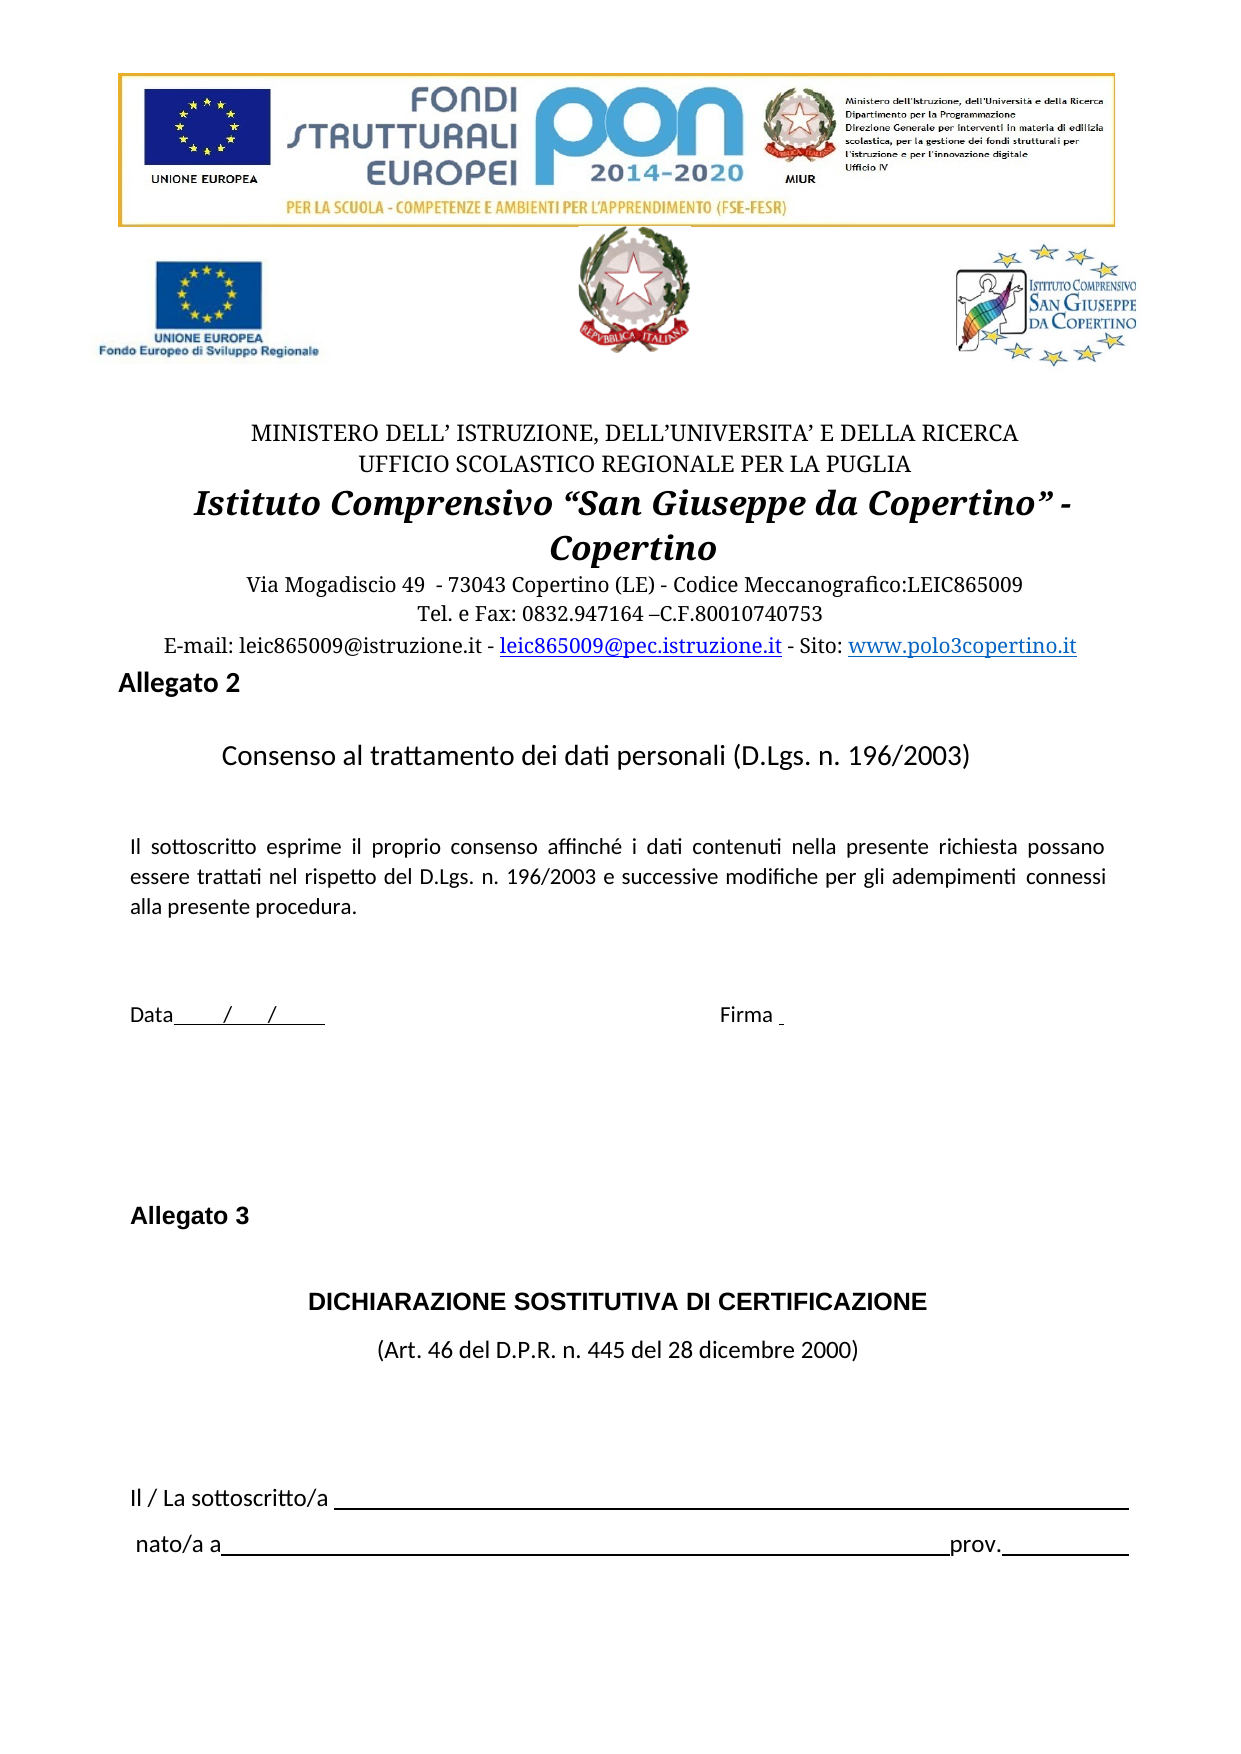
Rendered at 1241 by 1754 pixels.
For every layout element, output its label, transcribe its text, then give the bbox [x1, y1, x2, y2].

table_header [362, 227, 908, 381]
table_header [58, 227, 362, 381]
text (Art. 46 del D.P.R. n. 445 del 28 dicembre 2000) [132, 1335, 1104, 1365]
text MINISTERO DELL’ ISTRUZIONE, DELL’UNIVERSITA’ E DELLA RICERCA [148, 417, 1122, 448]
picture [118, 73, 1116, 354]
text Data / / Firma [130, 1000, 1122, 1028]
text Via Mogadiscio 49 - 73043 Copertino (LE) - Codice Meccanografico:LEIC865009 [148, 570, 1122, 599]
picture [942, 230, 1149, 379]
subtitle Allegato 3 [130, 1201, 1122, 1229]
text Tel. e Fax: 0832.947164 –C.F.80010740753 [118, 599, 1122, 627]
text DICHIARAZIONE SOSTITUTIVA DI CERTIFICAZIONE [132, 1287, 1104, 1316]
table_header [908, 227, 1183, 381]
text Istituto Comprensivo “San Giuseppe da Copertino” - Copertino [148, 479, 1122, 570]
text E-mail: leic865009@istruzione.it - leic865009@pec.istruzione.it - Sito: www.polo3copertino.it [118, 631, 1122, 660]
text Allegato 2 [118, 664, 1122, 700]
picture [88, 244, 331, 364]
text Il sottoscritto esprime il proprio consenso affinché i dati contenuti nella presente richiesta possano essere trattati nel rispetto del D.Lgs. n. 196/2003 e successive modifiche per gli adempimenti connessi alla presente procedura. [130, 832, 1106, 921]
text Il / La sottoscritto/a nato/a a prov. il Codice fiscale residente a prov. [130, 1482, 1103, 1558]
text Consenso al trattamento dei dati personali (D.Lgs. n. 196/2003) [222, 737, 1122, 773]
text UFFICIO SCOLASTICO REGIONALE PER LA PUGLIA [148, 448, 1122, 479]
